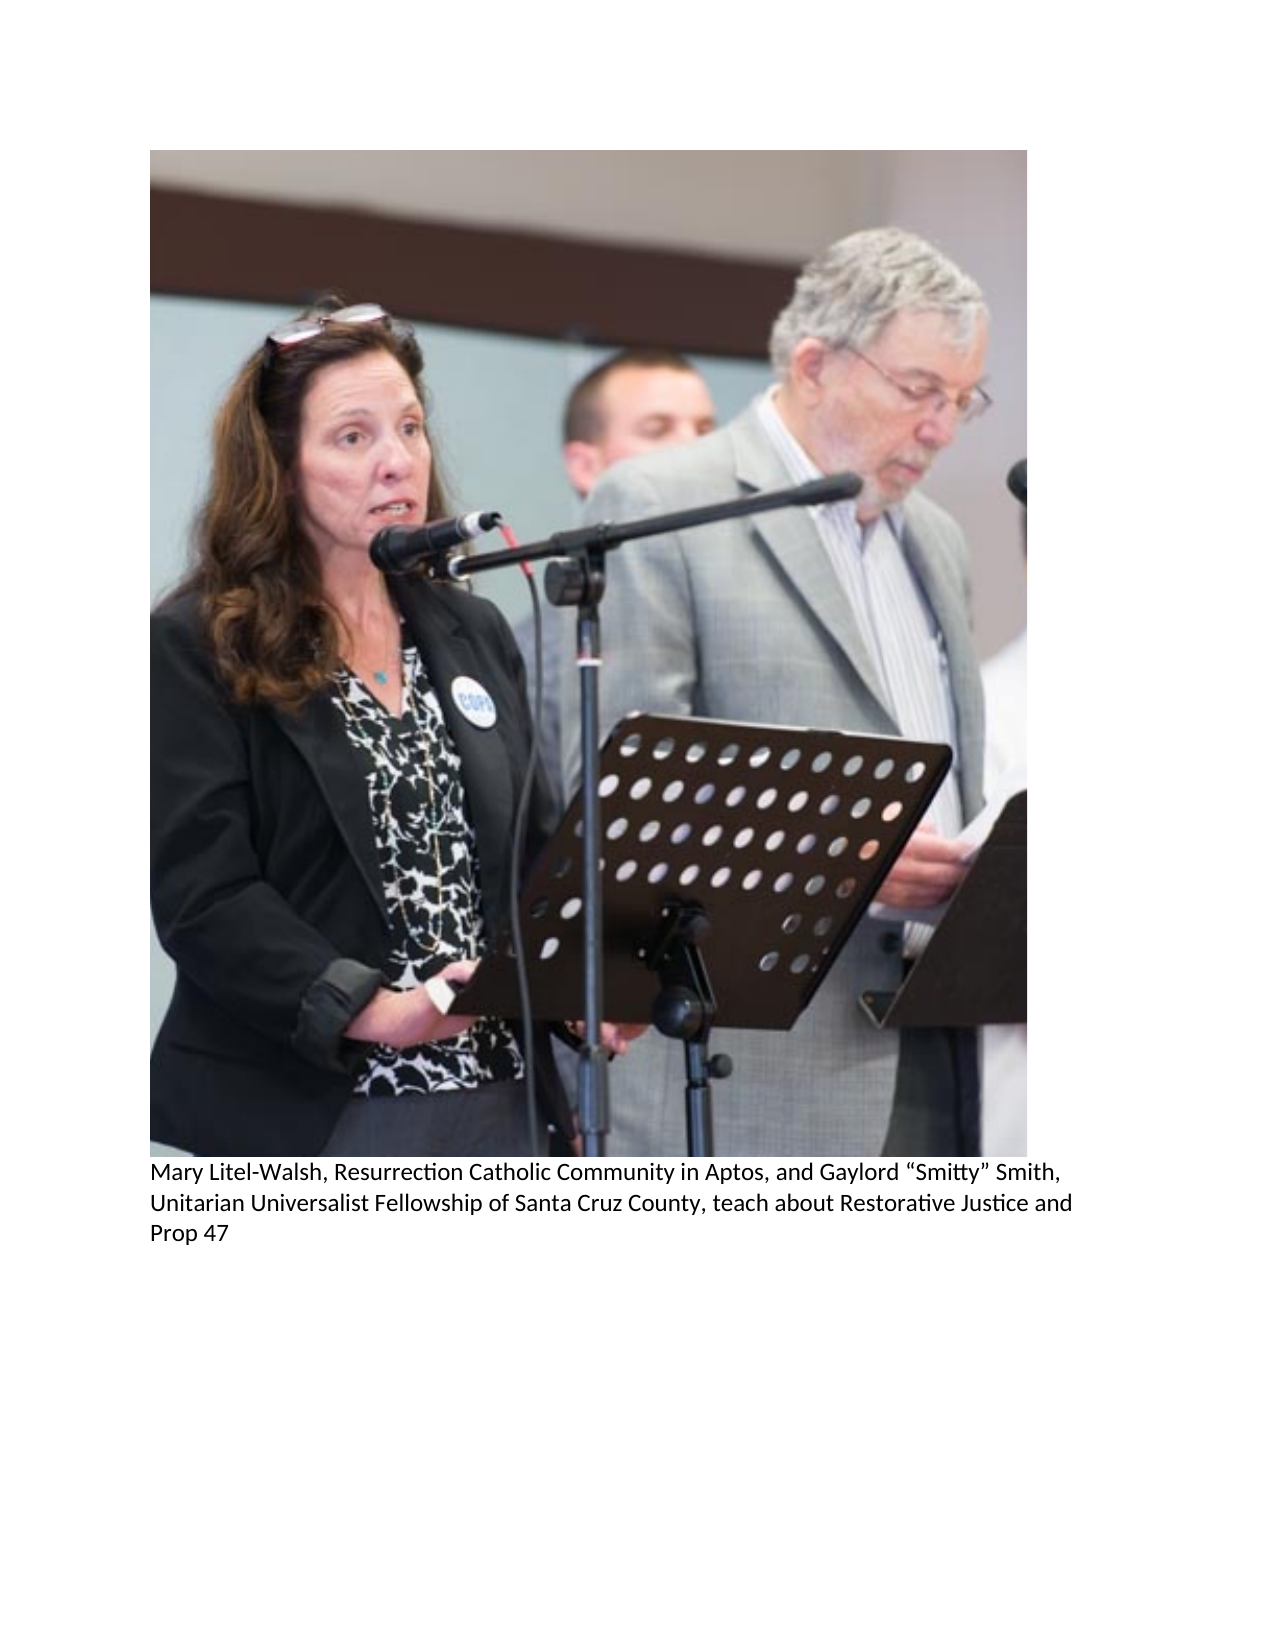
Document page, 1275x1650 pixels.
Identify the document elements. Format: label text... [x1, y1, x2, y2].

text Mary Litel-Walsh, Resurrection Catholic Community in Aptos, and Gaylord “Smitty” Smith, Unitarian Universalist Fellowship of Santa Cruz County, teach about Restorative Justice and Prop 47 [150, 1156, 1125, 1248]
picture [150, 150, 1028, 1157]
